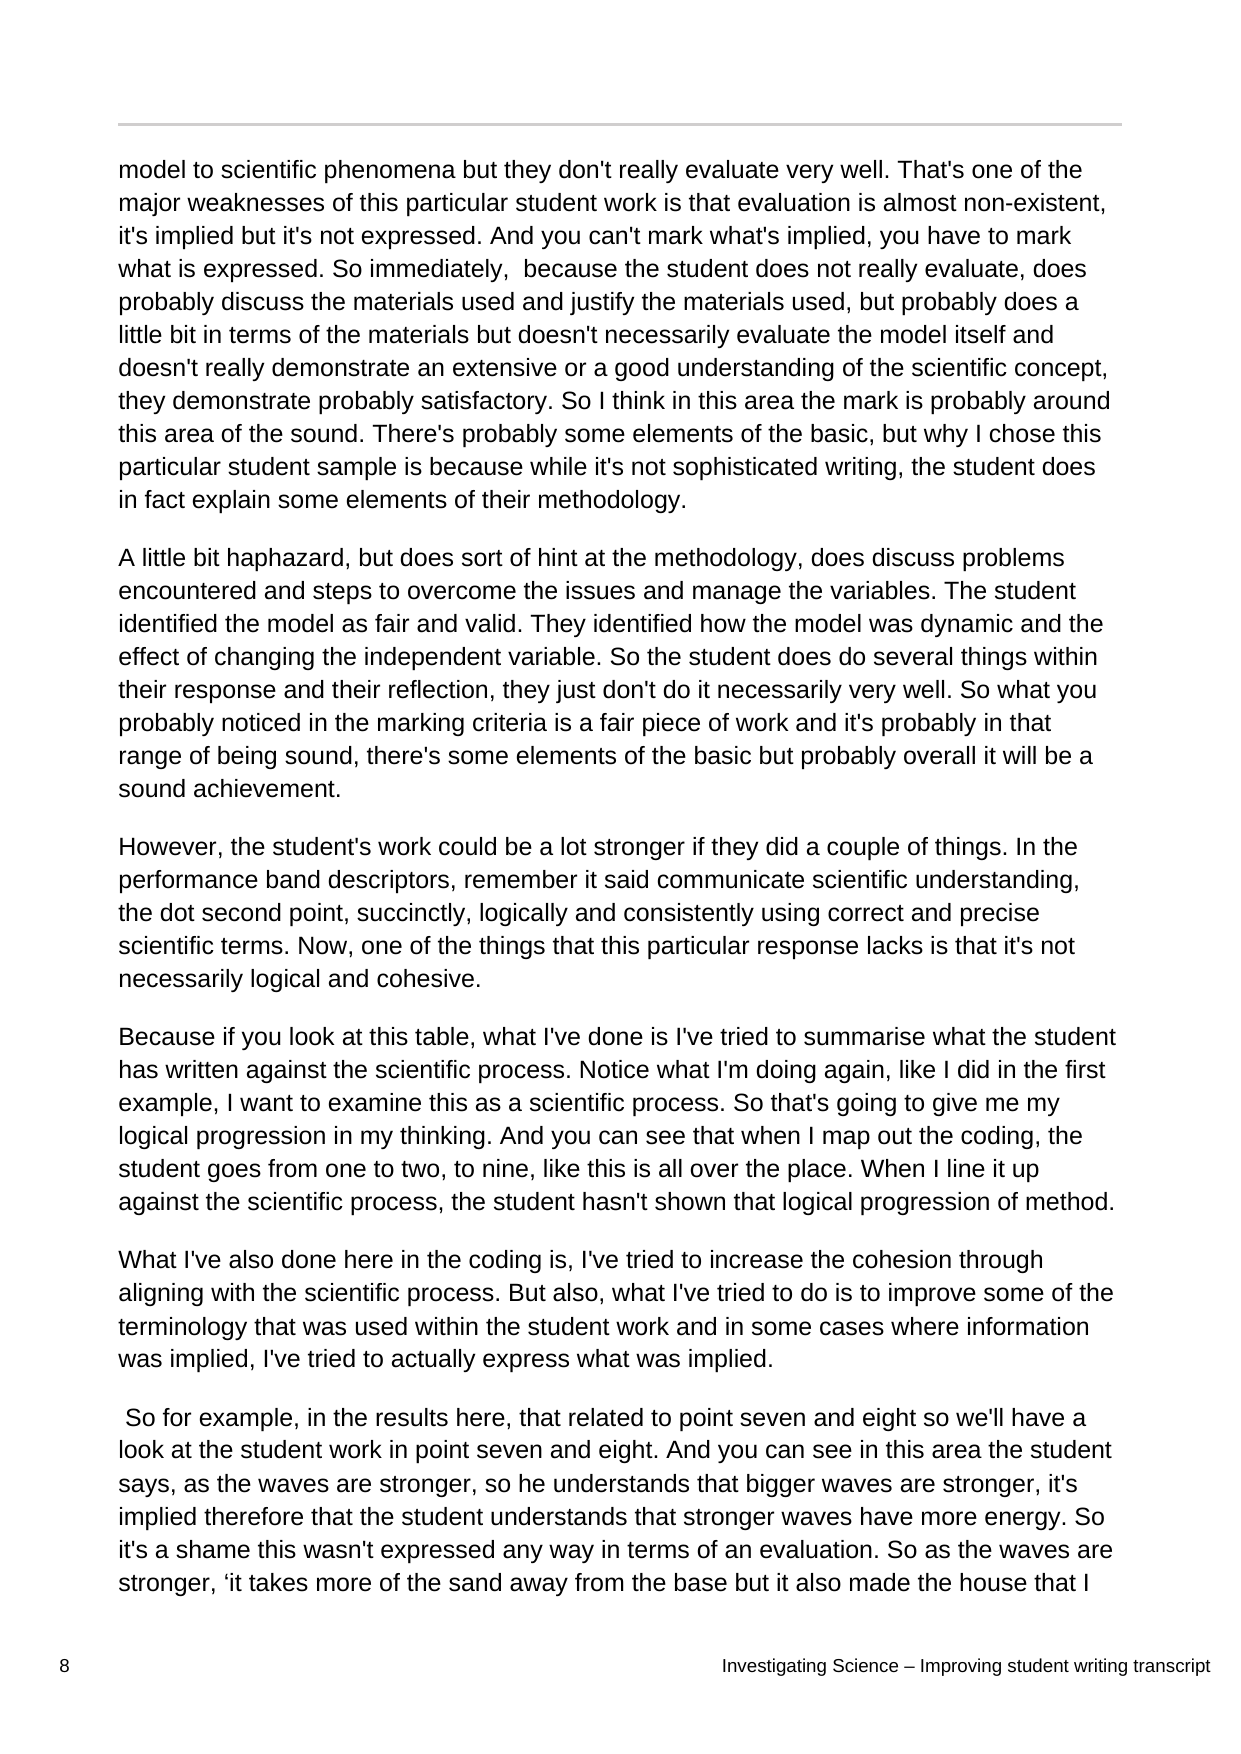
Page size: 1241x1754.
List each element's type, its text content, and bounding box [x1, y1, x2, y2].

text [118, 155, 1122, 514]
text Because if you look at this table, what I've done is I've tried to summarise what the student has written against the scientific process. Notice what I'm doing again, like I did in the first example, I want to examine this as a scientific process. So that's going to give me my logical progression in my thinking. And you can see that when I map out the coding, the student goes from one to two, to nine, like this is all over the place. When I line it up against the scientific process, the student hasn't shown that logical progression of method. [118, 1022, 1122, 1216]
text What I've also done here in the coding is, I've tried to increase the cohesion through aligning with the scientific process. But also, what I've tried to do is to improve some of the terminology that was used within the student work and in some cases where information was implied, I've tried to actually express what was implied. [118, 1245, 1122, 1373]
text However, the student's work could be a lot stronger if they did a couple of things. In the performance band descriptors, remember it said communicate scientific understanding, the dot second point, succinctly, logically and consistently using correct and precise scientific terms. Now, one of the things that this particular response lacks is that it's not necessarily logical and cohesive. [118, 832, 1122, 993]
text A little bit haphazard, but does sort of hint at the methodology, does discuss problems encountered and steps to overcome the issues and manage the variables. The student identified the model as fair and valid. They identified how the model was dynamic and the effect of changing the independent variable. So the student does do several things within their response and their reflection, they just don't do it necessarily very well. So what you probably noticed in the marking criteria is a fair piece of work and it's probably in that range of being sound, there's some elements of the basic but probably overall it will be a sound achievement. [118, 543, 1122, 803]
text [118, 1402, 1122, 1596]
